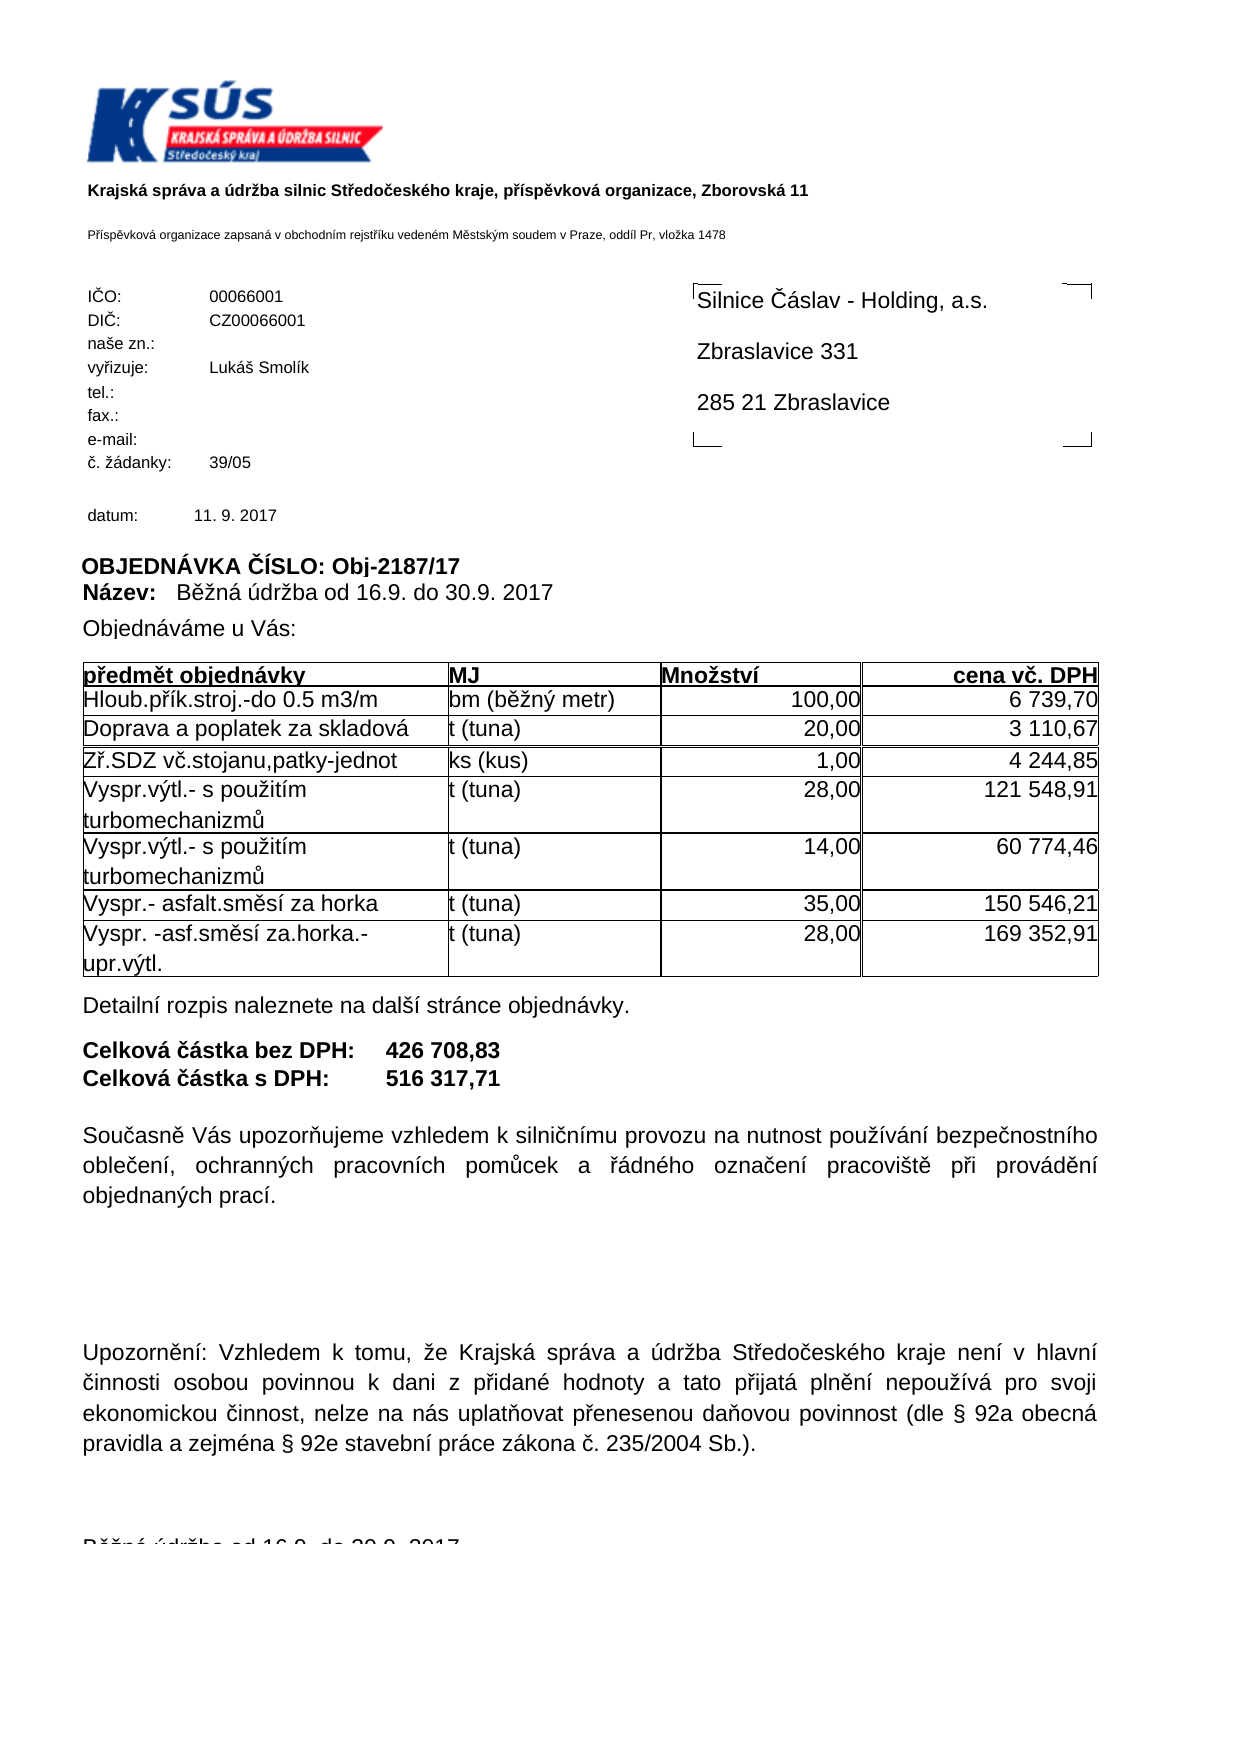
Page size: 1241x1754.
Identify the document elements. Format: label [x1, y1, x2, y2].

picture [87, 62, 383, 180]
